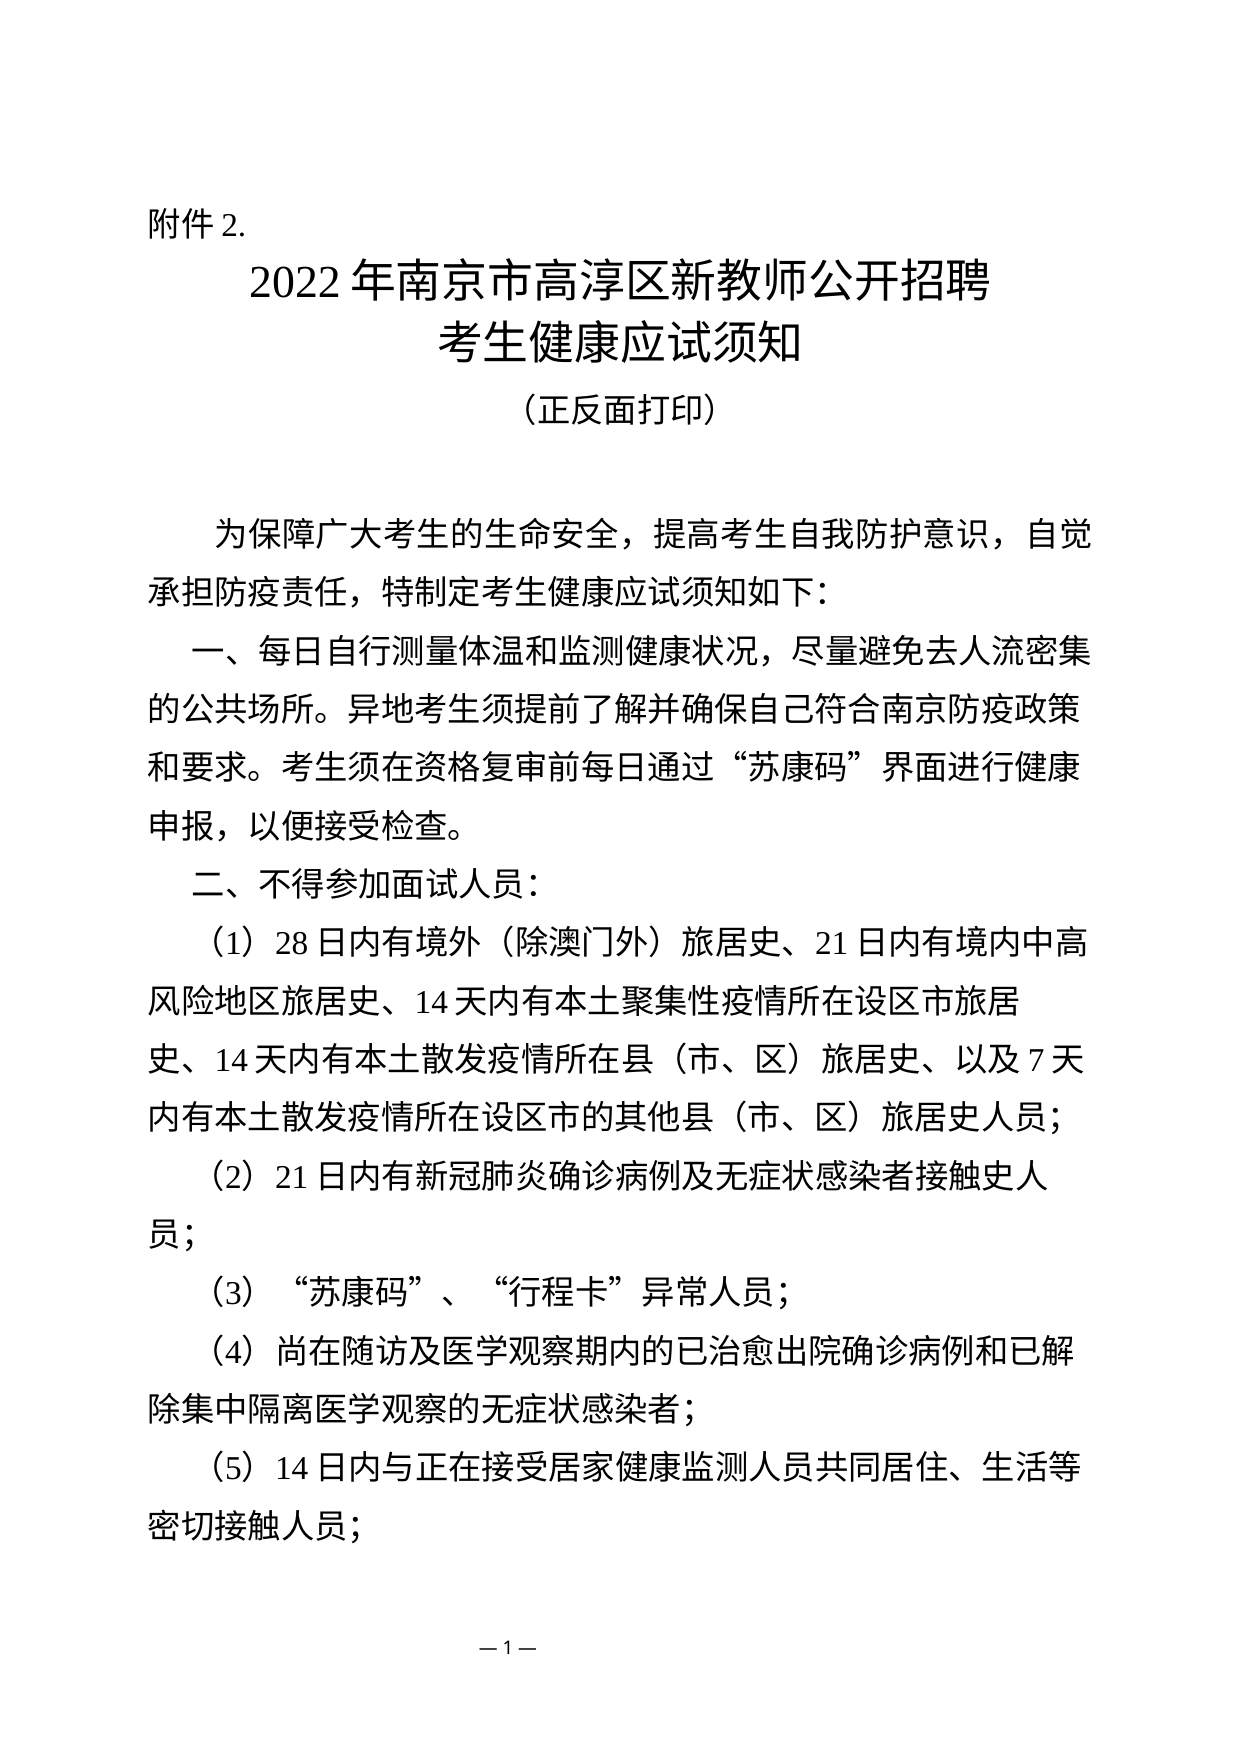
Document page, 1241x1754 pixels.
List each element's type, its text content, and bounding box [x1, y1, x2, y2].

text 2022年南京市高淳区新教师公开招聘 [148, 247, 1093, 310]
text （3）“苏康码”、“行程卡”异常人员； [148, 1258, 1093, 1316]
text 附件2. [148, 193, 1093, 247]
text （1）28日内有境外（除澳门外）旅居史、21日内有境内中高风险地区旅居史、14天内有本土聚集性疫情所在设区市旅居史、14天内有本土散发疫情所在县（市、区）旅居史、以及7天内有本土散发疫情所在设区市的其他县（市、区）旅居史人员； [148, 908, 1093, 1141]
text 二、不得参加面试人员： [148, 850, 1093, 908]
text （5）14日内与正在接受居家健康监测人员共同居住、生活等密切接触人员； [148, 1433, 1093, 1550]
text （2）21日内有新冠肺炎确诊病例及无症状感染者接触史人员； [148, 1141, 1093, 1258]
text （正反面打印） [148, 372, 1093, 435]
text 考生健康应试须知 [148, 310, 1093, 372]
text 为保障广大考生的生命安全，提高考生自我防护意识，自觉承担防疫责任，特制定考生健康应试须知如下： [148, 500, 1093, 616]
text 一、每日自行测量体温和监测健康状况，尽量避免去人流密集的公共场所。异地考生须提前了解并确保自己符合南京防疫政策和要求。考生须在资格复审前每日通过“苏康码”界面进行健康申报，以便接受检查。 [148, 616, 1093, 850]
text （4）尚在随访及医学观察期内的已治愈出院确诊病例和已解除集中隔离医学观察的无症状感染者； [148, 1316, 1093, 1433]
